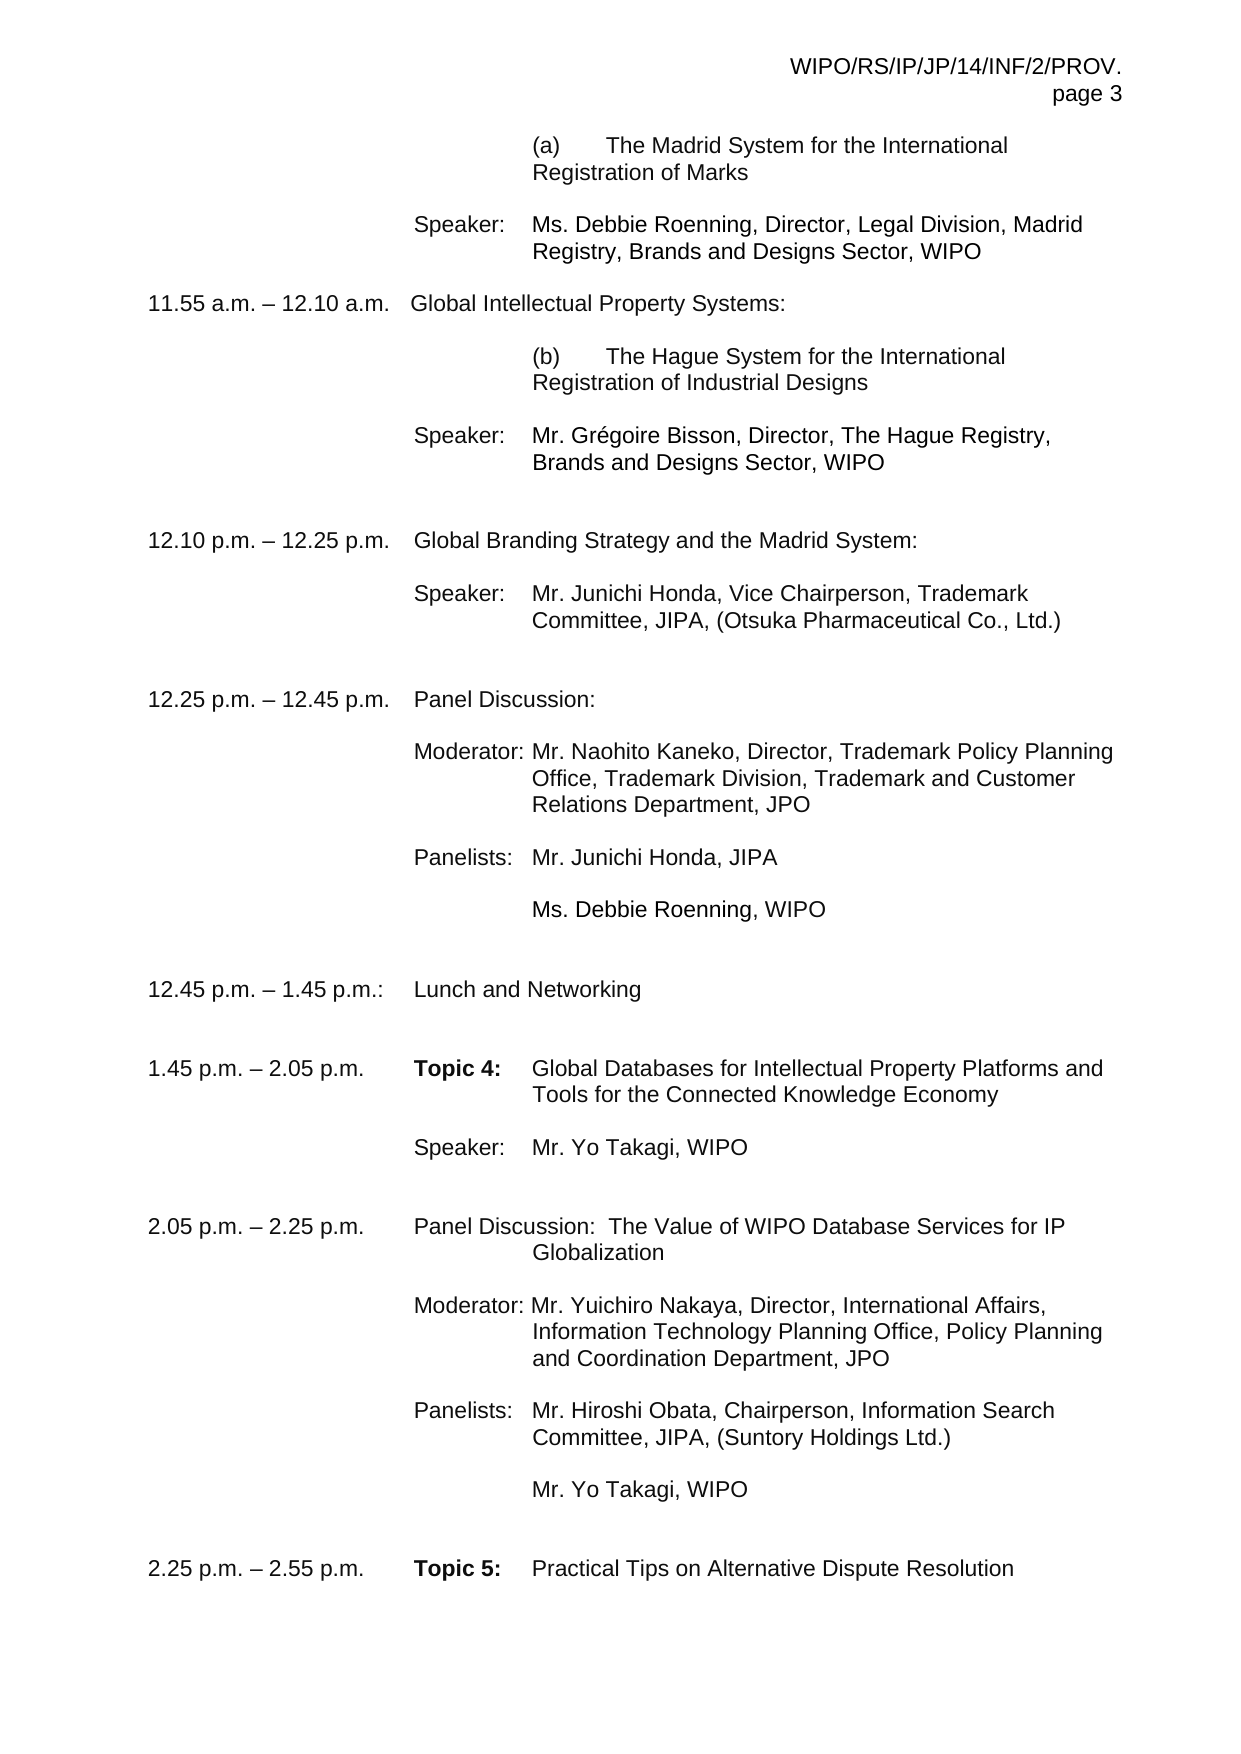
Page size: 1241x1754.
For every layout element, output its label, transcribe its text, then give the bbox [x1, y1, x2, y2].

text Speaker: Mr. Grégoire Bisson, Director, The Hague Registry, Brands and Designs Sector, WIPO [413, 422, 1122, 475]
text Speaker: Mr. Junichi Honda, Vice Chairperson, Trademark Committee, JIPA, (Otsuka Pharmaceutical Co., Ltd.) [148, 580, 1122, 633]
text 12.10 p.m. – 12.25 p.m. Global Branding Strategy and the Madrid System: [148, 527, 1122, 554]
text Moderator: Mr. Yuichiro Nakaya, Director, International Affairs, Information Technology Planning Office, Policy Planning and Coordination Department, JPO [148, 1292, 1122, 1371]
text Moderator: Mr. Naohito Kaneko, Director, Trademark Policy Planning Office, Trademark Division, Trademark and Customer Relations Department, JPO [413, 738, 1122, 817]
text Speaker: Ms. Debbie Roenning, Director, Legal Division, Madrid Registry, Brands and Designs Sector, WIPO [413, 211, 1122, 264]
text Speaker: Mr. Yo Takagi, WIPO [413, 1134, 1122, 1160]
list 11.55 a.m. – 12.10 a.m. Global Intellectual Property Systems: [148, 290, 1122, 317]
list The Madrid System for the International Registration of Marks [532, 132, 1122, 185]
text 2.05 p.m. – 2.25 p.m. Panel Discussion: The Value of WIPO Database Services for IP Globalization [148, 1213, 1122, 1265]
text 12.25 p.m. – 12.45 p.m. Panel Discussion: [148, 686, 1122, 712]
text Mr. Yo Takagi, WIPO [148, 1476, 1122, 1503]
text 2.25 p.m. – 2.55 p.m. Topic 5: Practical Tips on Alternative Dispute Resolution [148, 1555, 1122, 1582]
text Panelists: Mr. Hiroshi Obata, Chairperson, Information Search Committee, JIPA, (Suntory Holdings Ltd.) [148, 1397, 1122, 1450]
list The Hague System for the International Registration of Industrial Designs [532, 343, 1122, 396]
text 12.45 p.m. – 1.45 p.m.: Lunch and Networking [148, 976, 1122, 1002]
text Ms. Debbie Roenning, WIPO [413, 896, 1122, 923]
text 1.45 p.m. – 2.05 p.m. Topic 4: Global Databases for Intellectual Property Platforms and Tools for the Connected Knowledge Economy [148, 1054, 1122, 1107]
text Panelists: Mr. Junichi Honda, JIPA [354, 844, 1122, 870]
